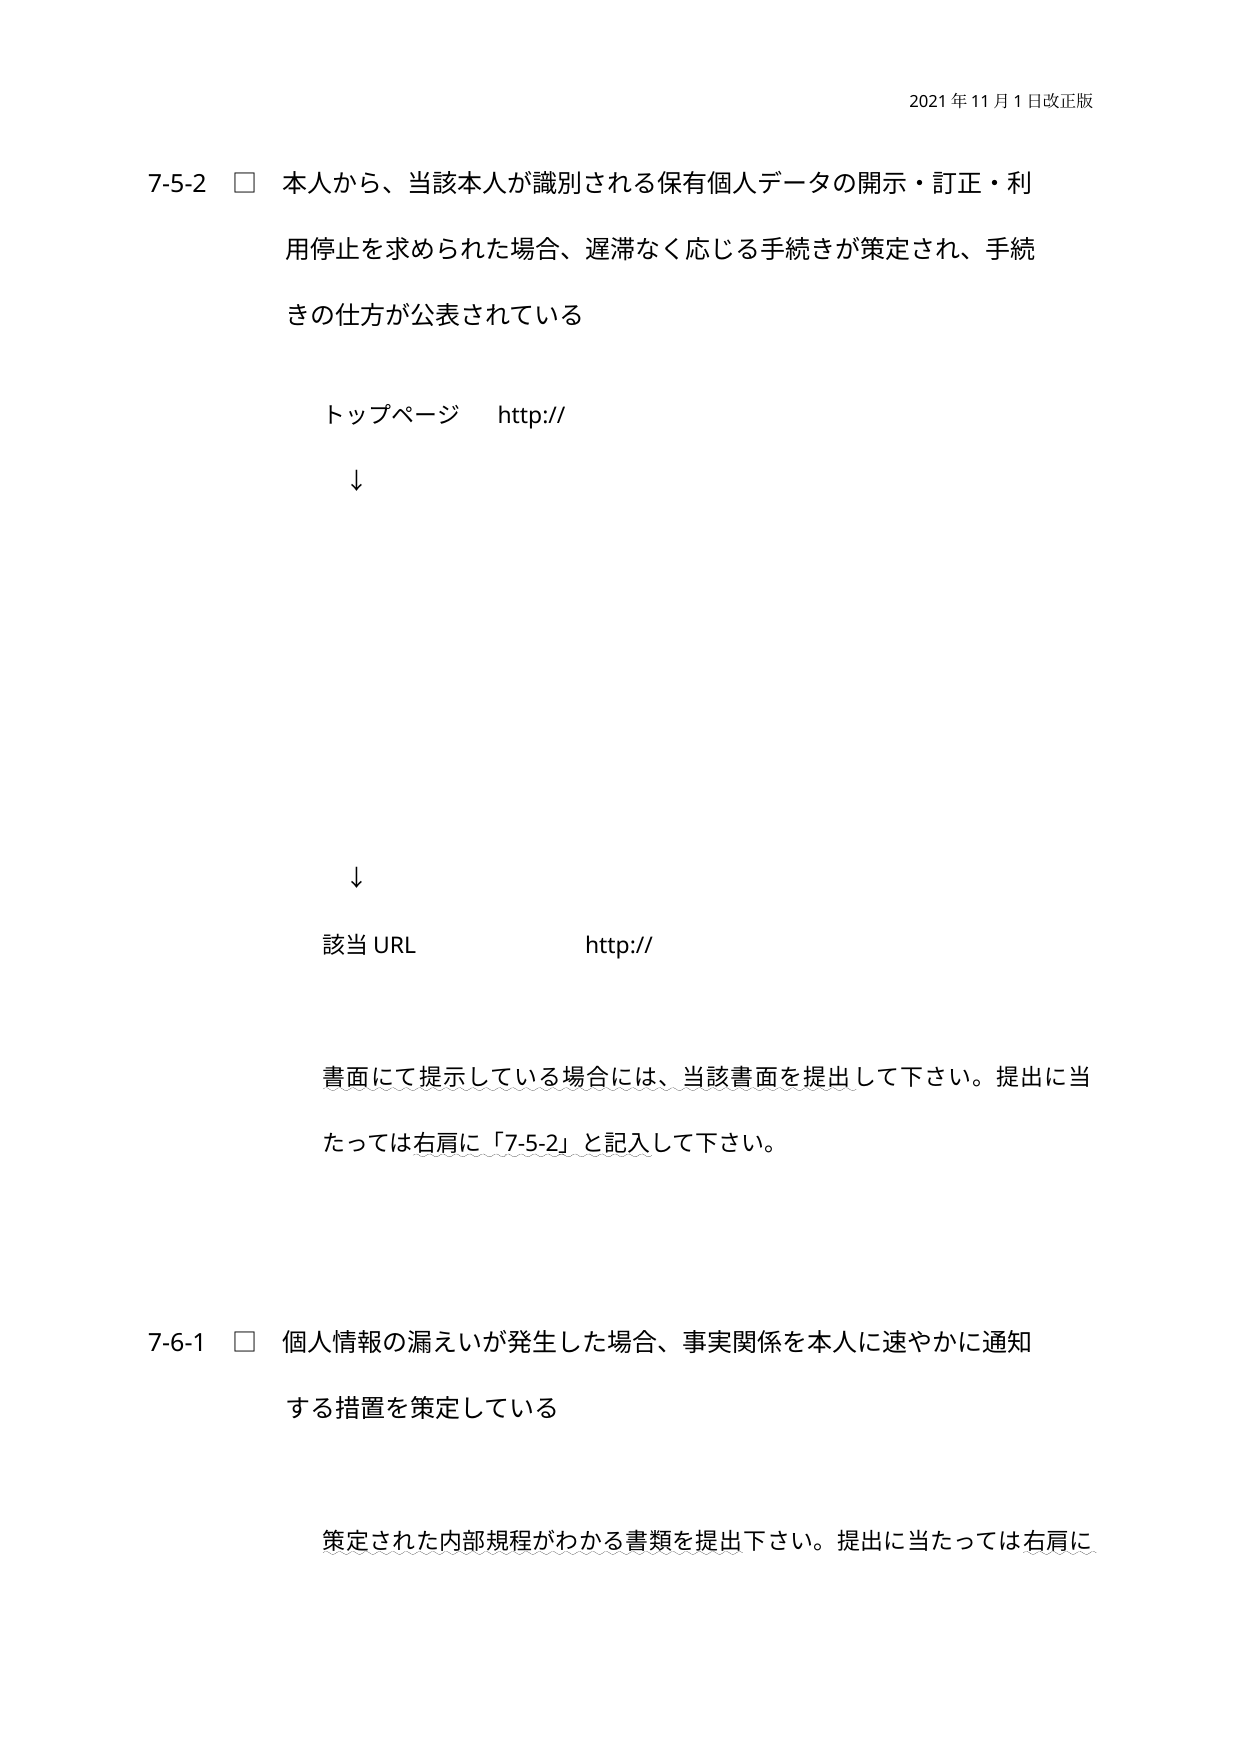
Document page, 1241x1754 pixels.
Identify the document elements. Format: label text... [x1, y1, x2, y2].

text 該当URL http:// [148, 910, 1092, 976]
text する措置を策定している [148, 1374, 1092, 1440]
text 7-5-2 □ 本人から、当該本人が識別される保有個人データの開示・訂正・利 [148, 148, 1092, 214]
text 書面にて提示している場合には、当該書面を提出して下さい。提出に当たっては右肩に「7-5-2」と記入して下さい。 [323, 1043, 1092, 1175]
text ↓ [148, 446, 1092, 513]
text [323, 1506, 1092, 1573]
text 用停止を求められた場合、遅滞なく応じる手続きが策定され、手続 [148, 214, 1092, 281]
text 7-6-1 □ 個人情報の漏えいが発生した場合、事実関係を本人に速やかに通知 [148, 1308, 1092, 1374]
text トップページ http:// [235, 380, 1092, 446]
text ↓ [148, 844, 1092, 910]
text きの仕方が公表されている [148, 281, 1092, 347]
